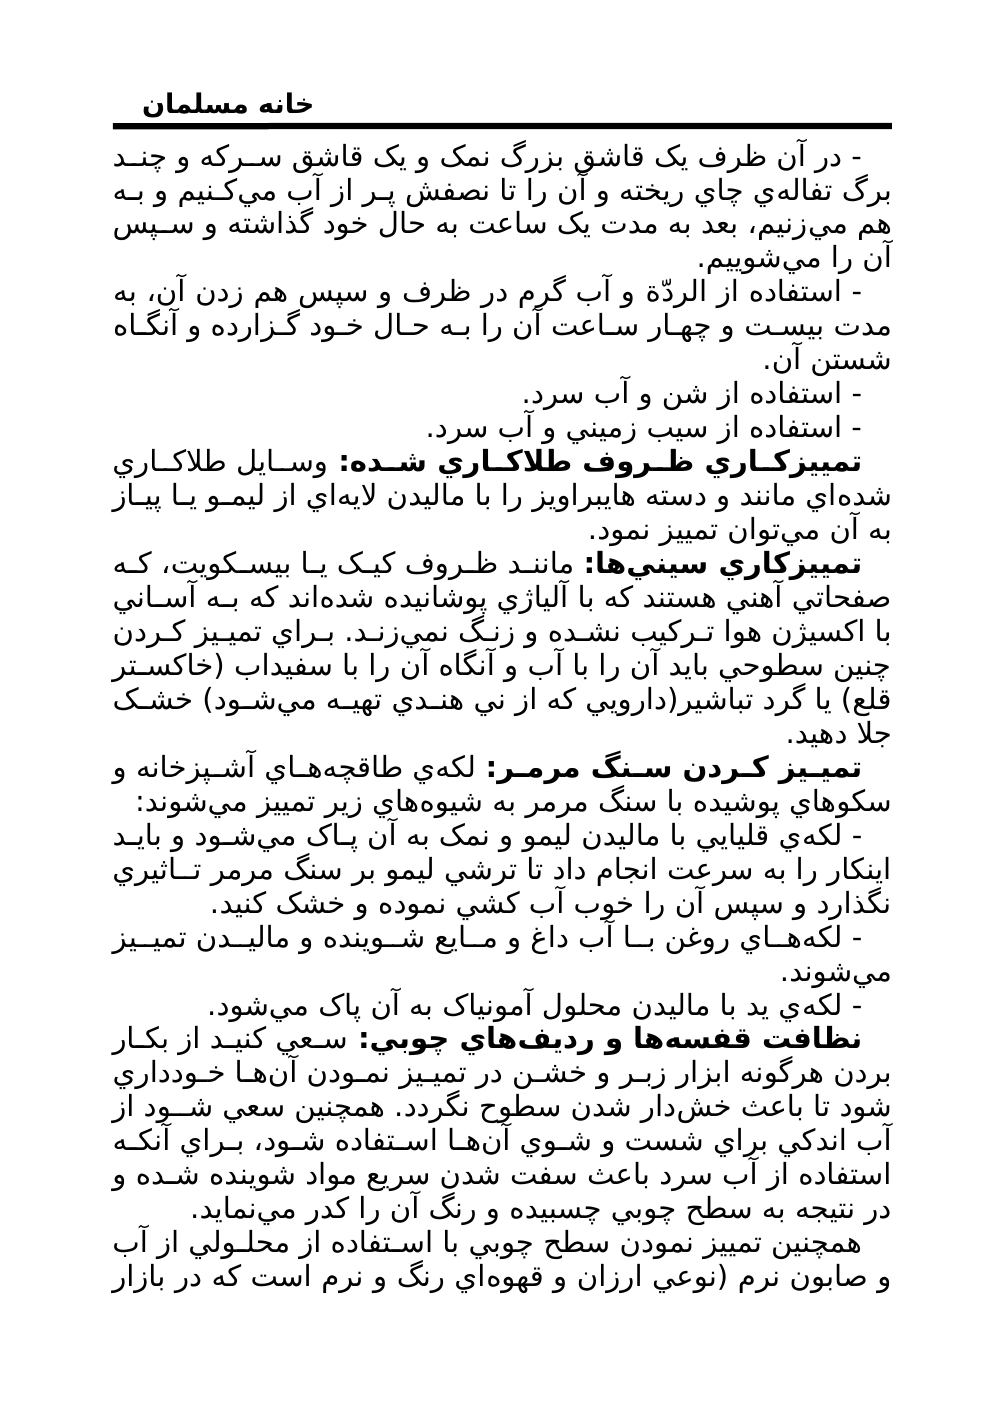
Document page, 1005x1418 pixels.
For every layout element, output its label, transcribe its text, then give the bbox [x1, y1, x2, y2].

text تمييز کردن سنگ مرمر: لکه‌ي طاقچه‌هاي آشپزخانه و سکوهاي پوشيده با سنگ مرمر به شيوه‌هاي زير تمييز مي‌شوند: [112, 750, 892, 818]
text - استفاده از شن و آب سرد. [112, 377, 892, 411]
text - استفاده از سيب زميني و آب سرد. [112, 411, 892, 444]
text - استفاده از الردّة و آب گرم در ظرف و سپس هم زدن آن، به مدت بيست و چهار ساعت آن را به حال خود گزارده و آنگاه شستن آن. [112, 275, 892, 377]
text - لکه‌ي قليايي با ماليدن ليمو و نمک به آن پاک مي‌شود و بايد اينکار را به سرعت انجام داد تا ترشي ليمو بر سنگ مرمر تاثيري نگذارد و سپس آن را خوب آب کشي نموده و خشک کنيد. [112, 818, 892, 920]
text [112, 1226, 892, 1293]
text تمييزکاري ظروف طلاکاري شده: وسايل طلاکاري شده‌اي مانند و دسته هايبراويز را با ماليدن لايه‌اي از ليمو يا پياز به آن مي‌توان تمييز نمود. [112, 444, 892, 546]
text - لکه‌هاي روغن با آب داغ و مايع شوينده و ماليدن تمييز مي‌شوند. [112, 920, 892, 988]
text تمييزکاري سيني‌ها: مانند ظروف کيک يا بيسکويت، که صفحاتي آهني هستند که با آلياژي پوشانيده شده‌اند که به آساني با اکسيژن هوا ترکيب نشده و زنگ نمي‌زند. براي تمييز کردن چنين سطوحي بايد آن را با آب و آنگاه آن را با سفيداب (خاکستر قلع) يا گرد تباشير(دارويي که از ني هندي تهيه مي‌شود) خشک جلا دهيد. [112, 546, 892, 750]
text - لکه‌ي يد با ماليدن محلول آمونياک به آن پاک مي‌شود. [112, 988, 892, 1022]
text - در آن ظرف يک قاشق بزرگ نمک و يک قاشق سرکه و چند برگ تفاله‌ي چاي ريخته و آن را تا نصفش پر از آب مي‌کنيم و به هم مي‌زنيم، بعد به مدت يک ساعت به حال خود گذاشته و سپس آن را مي‌شوييم. [112, 139, 892, 275]
text نظافت قفسه‌ها و رديف‌هاي چوبي: سعي کنيد از بکار بردن هرگونه ابزار زبر و خشن در تمييز نمودن آن‌ها خودداري شود تا باعث خش‌دار شدن سطوح نگردد. همچنين سعي شود از آب اندکي براي شست و شوي آن‌ها استفاده شود، براي آنکه استفاده از آب سرد باعث سفت شدن سريع مواد شوينده شده و در نتيجه به سطح چوبي چسبيده و رنگ آن را کدر مي‌نمايد. [112, 1022, 892, 1226]
